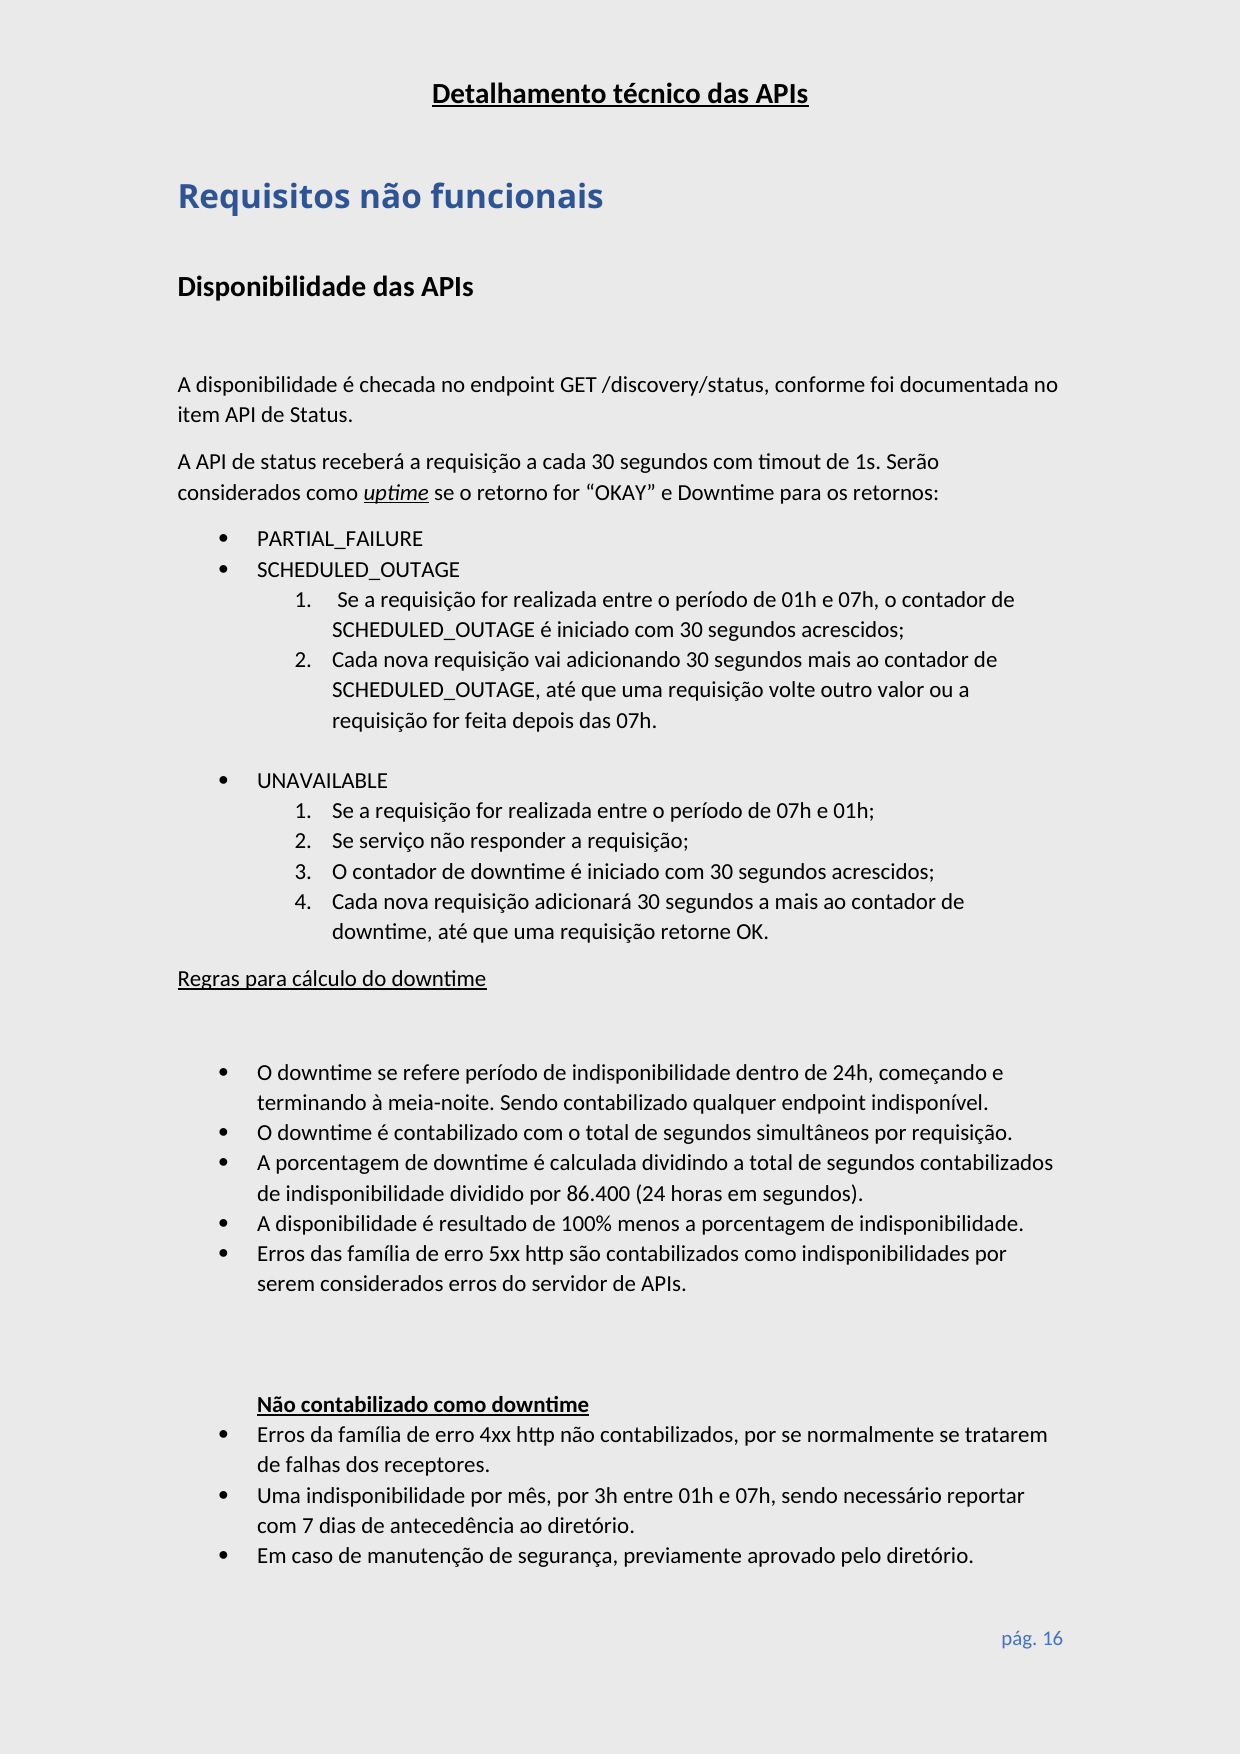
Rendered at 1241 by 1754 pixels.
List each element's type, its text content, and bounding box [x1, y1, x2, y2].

list A disponibilidade é resultado de 100% menos a porcentagem de indisponibilidade. [219, 1209, 1063, 1237]
list Uma indisponibilidade por mês, por 3h entre 01h e 07h, sendo necessário reportar com 7 dias de antecedência ao diretório. [219, 1481, 1063, 1539]
text Regras para cálculo do downtime [177, 964, 1063, 992]
list UNAVAILABLE [219, 766, 1063, 794]
text Disponibilidade das APIs [177, 268, 1063, 304]
list A porcentagem de downtime é calculada dividindo a total de segundos contabilizados de indisponibilidade dividido por 86.400 (24 horas em segundos). [219, 1148, 1063, 1207]
list Não contabilizado como downtime [257, 1390, 1063, 1418]
list PARTIAL_FAILURE [219, 524, 1063, 553]
list Se a requisição for realizada entre o período de 01h e 07h, o contador de SCHEDULED_OUTAGE é iniciado com 30 segundos acrescidos; [294, 585, 1063, 643]
list O downtime é contabilizado com o total de segundos simultâneos por requisição. [219, 1118, 1063, 1146]
subtitle Requisitos não funcionais [177, 173, 1063, 218]
text A disponibilidade é checada no endpoint GET /discovery/status, conforme foi documentada no item API de Status. [177, 370, 1063, 429]
list Em caso de manutenção de segurança, previamente aprovado pelo diretório. [219, 1541, 1063, 1569]
list Cada nova requisição adicionará 30 segundos a mais ao contador de downtime, até que uma requisição retorne OK. [294, 887, 1063, 945]
list Erros da família de erro 4xx http não contabilizados, por se normalmente se tratarem de falhas dos receptores. [219, 1420, 1063, 1479]
list Se serviço não responder a requisição; [294, 827, 1063, 855]
list Se a requisição for realizada entre o período de 07h e 01h; [294, 796, 1063, 824]
list Erros das família de erro 5xx http são contabilizados como indisponibilidades por serem considerados erros do servidor de APIs. [219, 1239, 1063, 1297]
text A API de status receberá a requisição a cada 30 segundos com timout de 1s. Serão considerados como uptime se o retorno for “OKAY” e Downtime para os retornos: [177, 447, 1063, 506]
list O downtime se refere período de indisponibilidade dentro de 24h, começando e terminando à meia-noite. Sendo contabilizado qualquer endpoint indisponível. [219, 1058, 1063, 1116]
list SCHEDULED_OUTAGE [219, 555, 1063, 583]
list O contador de downtime é iniciado com 30 segundos acrescidos; [294, 857, 1063, 885]
list Cada nova requisição vai adicionando 30 segundos mais ao contador de SCHEDULED_OUTAGE, até que uma requisição volte outro valor ou a requisição for feita depois das 07h. [294, 645, 1063, 734]
